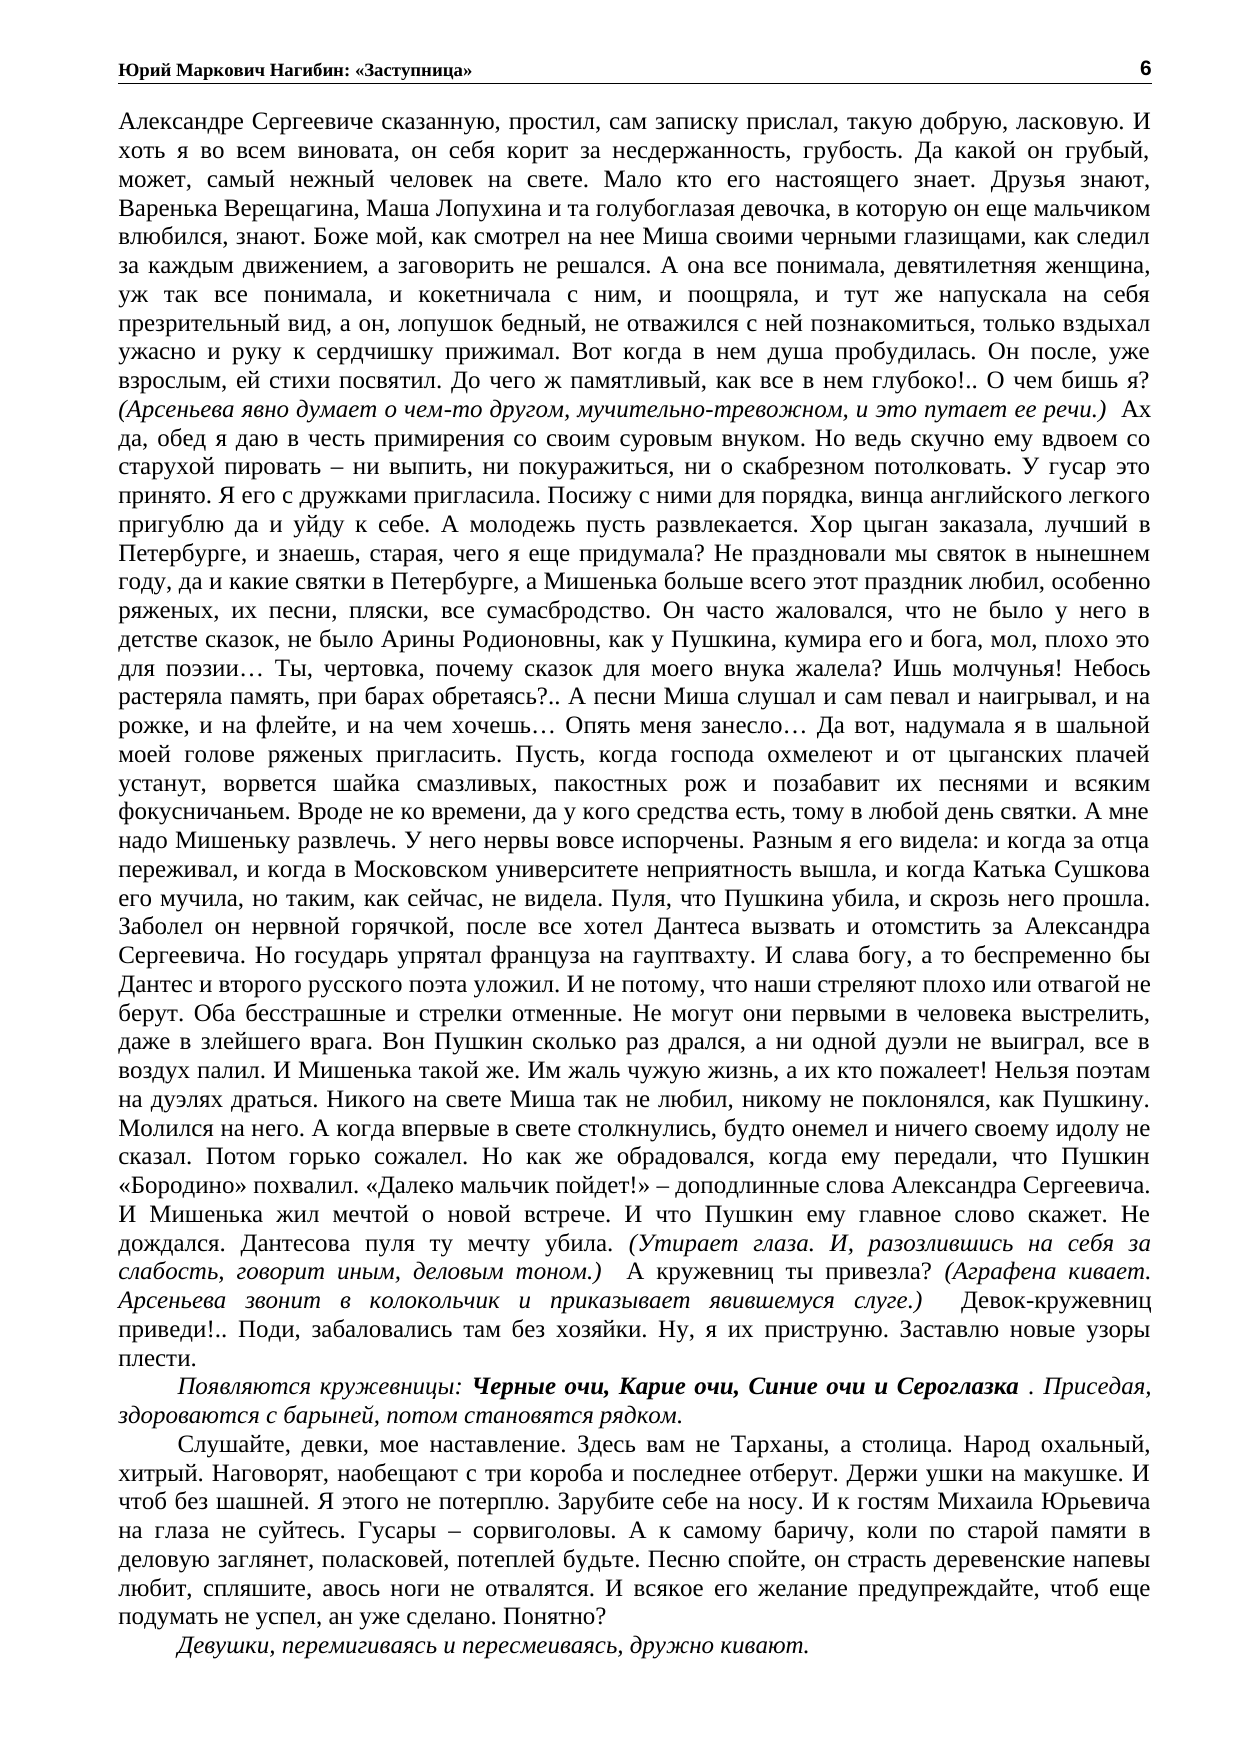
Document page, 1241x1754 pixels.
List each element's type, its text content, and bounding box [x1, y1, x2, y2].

text Появляются кружевницы: Черные очи, Карие очи, Синие очи и Сероглазка . Приседая, здороваются с барыней, потом становятся рядком. [118, 1371, 1152, 1429]
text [118, 106, 1152, 1371]
text Слушайте, девки, мое наставление. Здесь вам не Тарханы, а столица. Народ охальный, хитрый. Наговорят, наобещают с три короба и последнее отберут. Держи ушки на макушке. И чтоб без шашней. Я этого не потерплю. Зарубите себе на носу. И к гостям Михаила Юрьевича на глаза не суйтесь. Гусары – сорвиголовы. А к самому баричу, коли по старой памяти в деловую заглянет, поласковей, потеплей будьте. Песню спойте, он страсть деревенские напевы любит, спляшите, авось ноги не отвалятся. И всякое его желание предупреждайте, чтоб еще подумать не успел, ан уже сделано. Понятно? [118, 1429, 1152, 1630]
text Девушки, перемигиваясь и пересмеиваясь, дружно кивают. [118, 1630, 1152, 1659]
